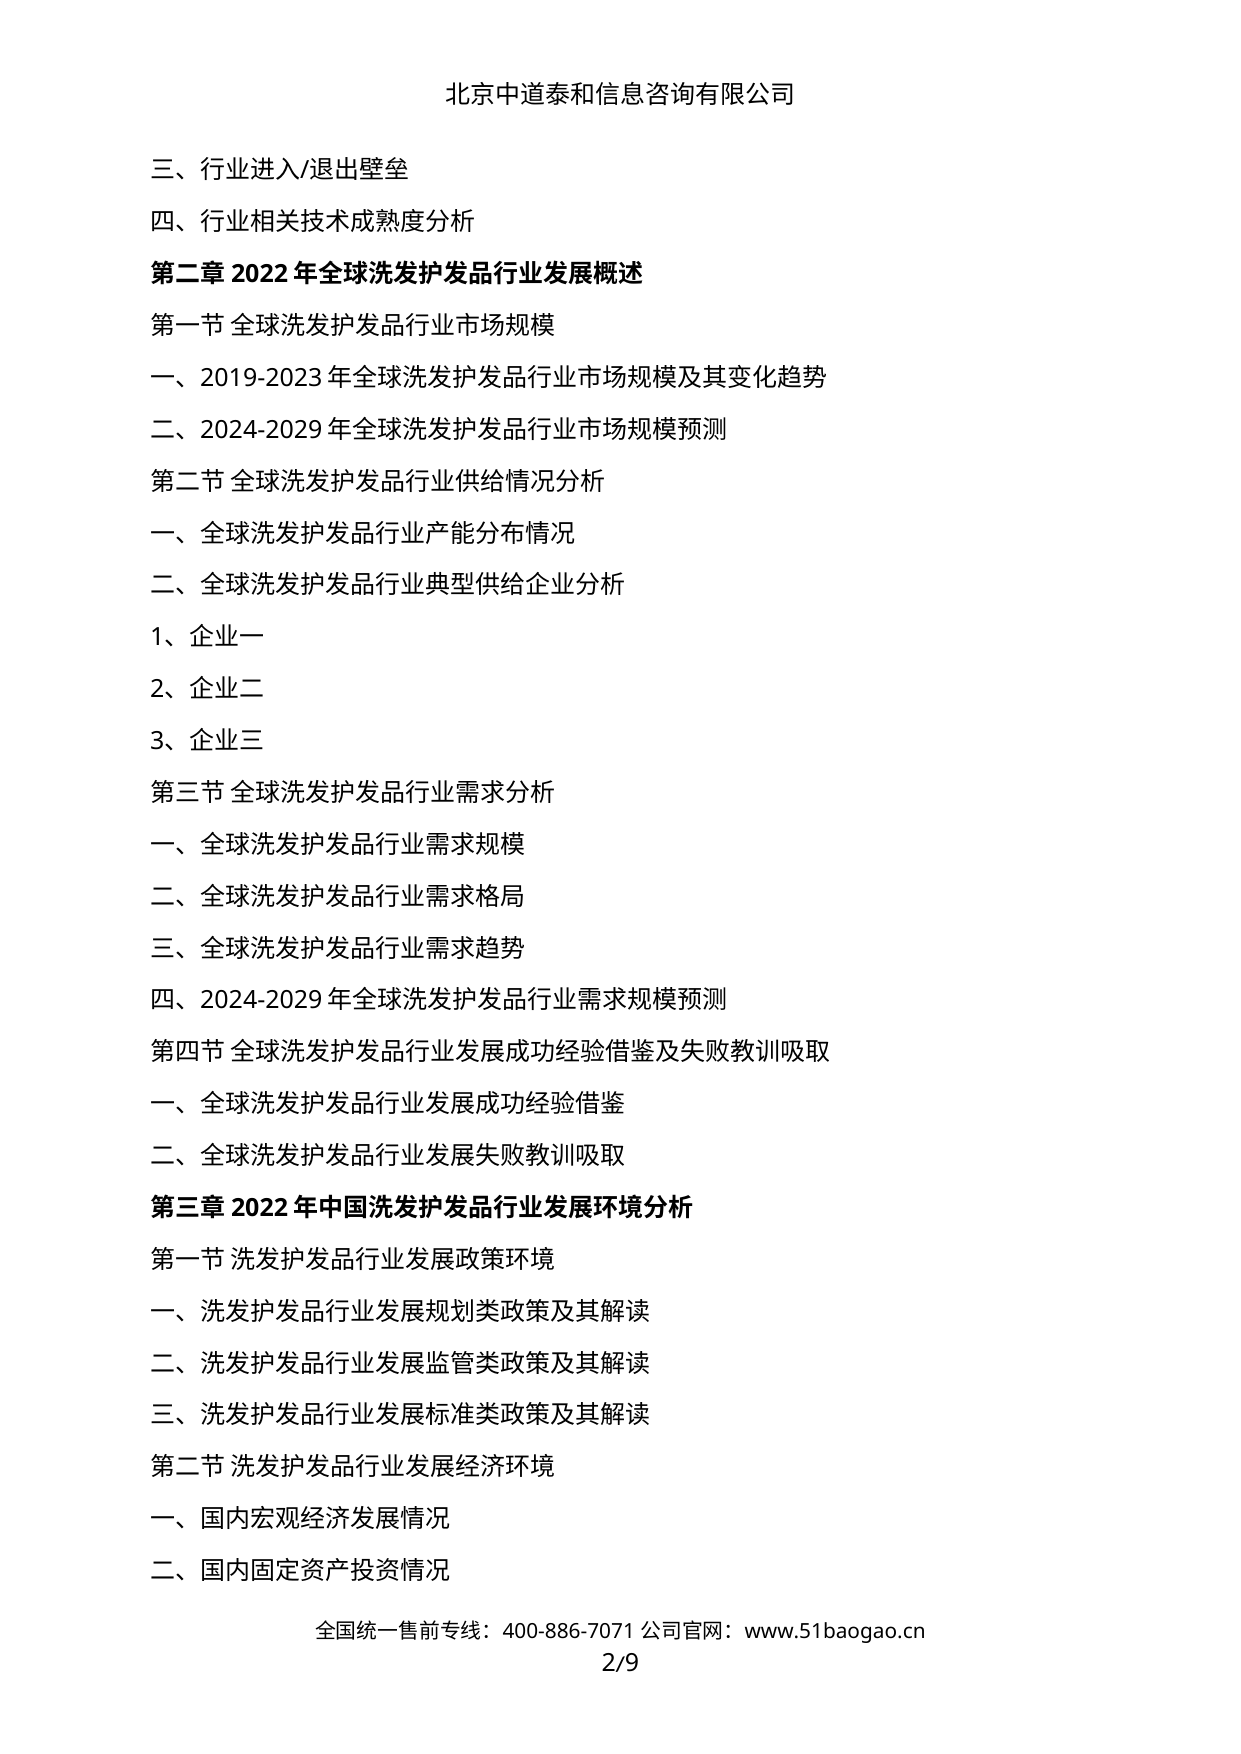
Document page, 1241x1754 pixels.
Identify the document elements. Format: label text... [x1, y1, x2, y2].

text 一、2019-2023年全球洗发护发品行业市场规模及其变化趋势 [150, 357, 1090, 394]
text 一、全球洗发护发品行业产能分布情况 [150, 513, 1090, 549]
text 二、洗发护发品行业发展监管类政策及其解读 [150, 1343, 1090, 1379]
text 第一节 洗发护发品行业发展政策环境 [150, 1239, 1090, 1276]
text 第一节 全球洗发护发品行业市场规模 [150, 306, 1090, 342]
text 二、全球洗发护发品行业典型供给企业分析 [150, 565, 1090, 601]
text 1、企业一 [150, 617, 1090, 653]
text 二、全球洗发护发品行业需求格局 [150, 876, 1090, 912]
text 一、全球洗发护发品行业发展成功经验借鉴 [150, 1084, 1090, 1120]
text 第四节 全球洗发护发品行业发展成功经验借鉴及失败教训吸取 [150, 1032, 1090, 1068]
text 二、2024-2029年全球洗发护发品行业市场规模预测 [150, 409, 1090, 446]
text 三、洗发护发品行业发展标准类政策及其解读 [150, 1395, 1090, 1431]
text 第二节 洗发护发品行业发展经济环境 [150, 1447, 1090, 1483]
text 一、全球洗发护发品行业需求规模 [150, 824, 1090, 861]
text 一、国内宏观经济发展情况 [150, 1499, 1090, 1535]
text 第三节 全球洗发护发品行业需求分析 [150, 772, 1090, 809]
text 二、国内固定资产投资情况 [150, 1551, 1090, 1587]
text 二、全球洗发护发品行业发展失败教训吸取 [150, 1136, 1090, 1172]
text 一、洗发护发品行业发展规划类政策及其解读 [150, 1291, 1090, 1327]
text 第二章 2022年全球洗发护发品行业发展概述 [150, 254, 1090, 290]
text 第三章 2022年中国洗发护发品行业发展环境分析 [150, 1187, 1090, 1224]
text 第二节 全球洗发护发品行业供给情况分析 [150, 461, 1090, 497]
text 三、全球洗发护发品行业需求趋势 [150, 928, 1090, 964]
text 3、企业三 [150, 721, 1090, 757]
text 四、行业相关技术成熟度分析 [150, 202, 1090, 238]
text 2、企业二 [150, 669, 1090, 705]
text 三、行业进入/退出壁垒 [150, 150, 1090, 186]
text 四、2024-2029年全球洗发护发品行业需求规模预测 [150, 980, 1090, 1016]
